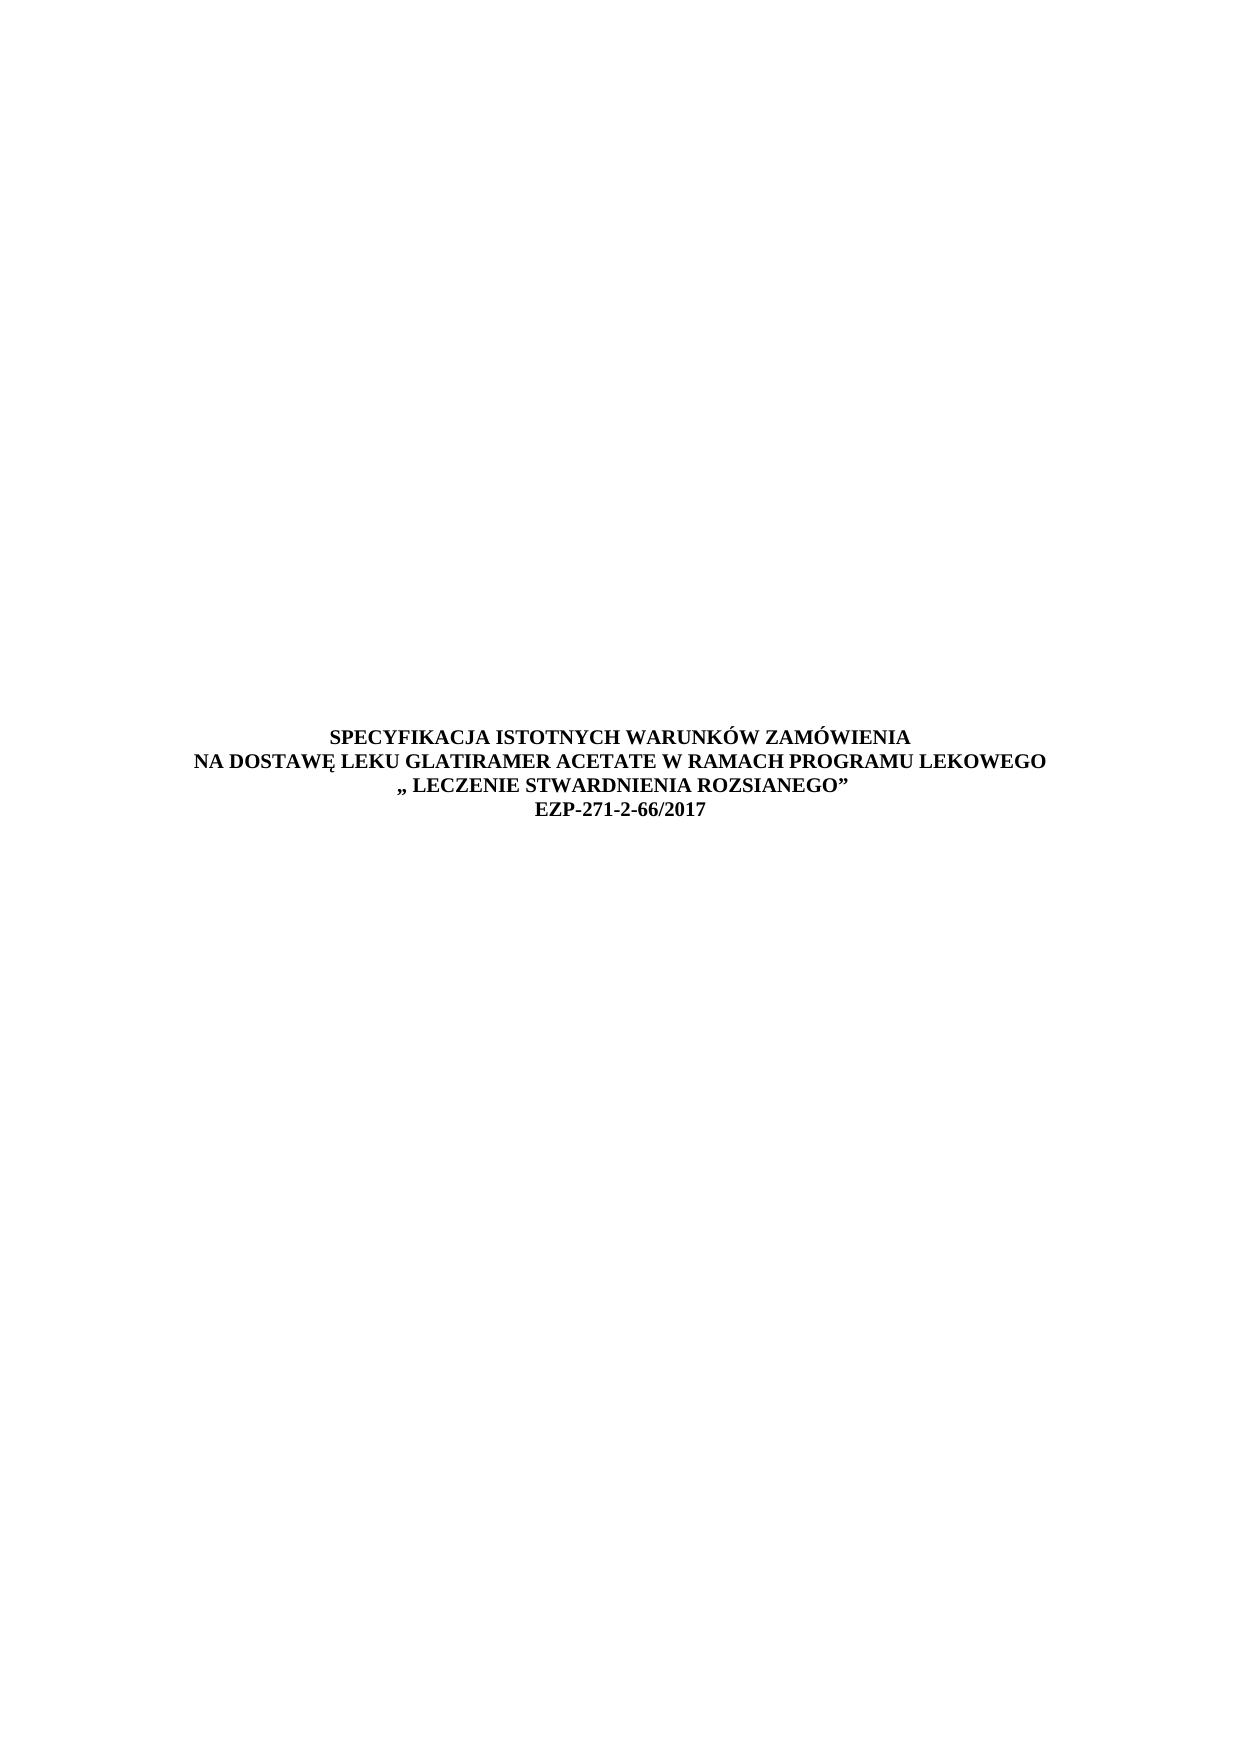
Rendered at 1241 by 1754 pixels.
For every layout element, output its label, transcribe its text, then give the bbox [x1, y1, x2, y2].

text NA DOSTAWĘ LEKU GLATIRAMER ACETATE W RAMACH PROGRAMU LEKOWEGO [148, 749, 1092, 773]
text „ LECZENIE STWARDNIENIA ROZSIANEGO” EZP-271-2-66/2017 [148, 773, 1092, 821]
text SPECYFIKACJA ISTOTNYCH WARUNKÓW ZAMÓWIENIA [148, 725, 1092, 749]
